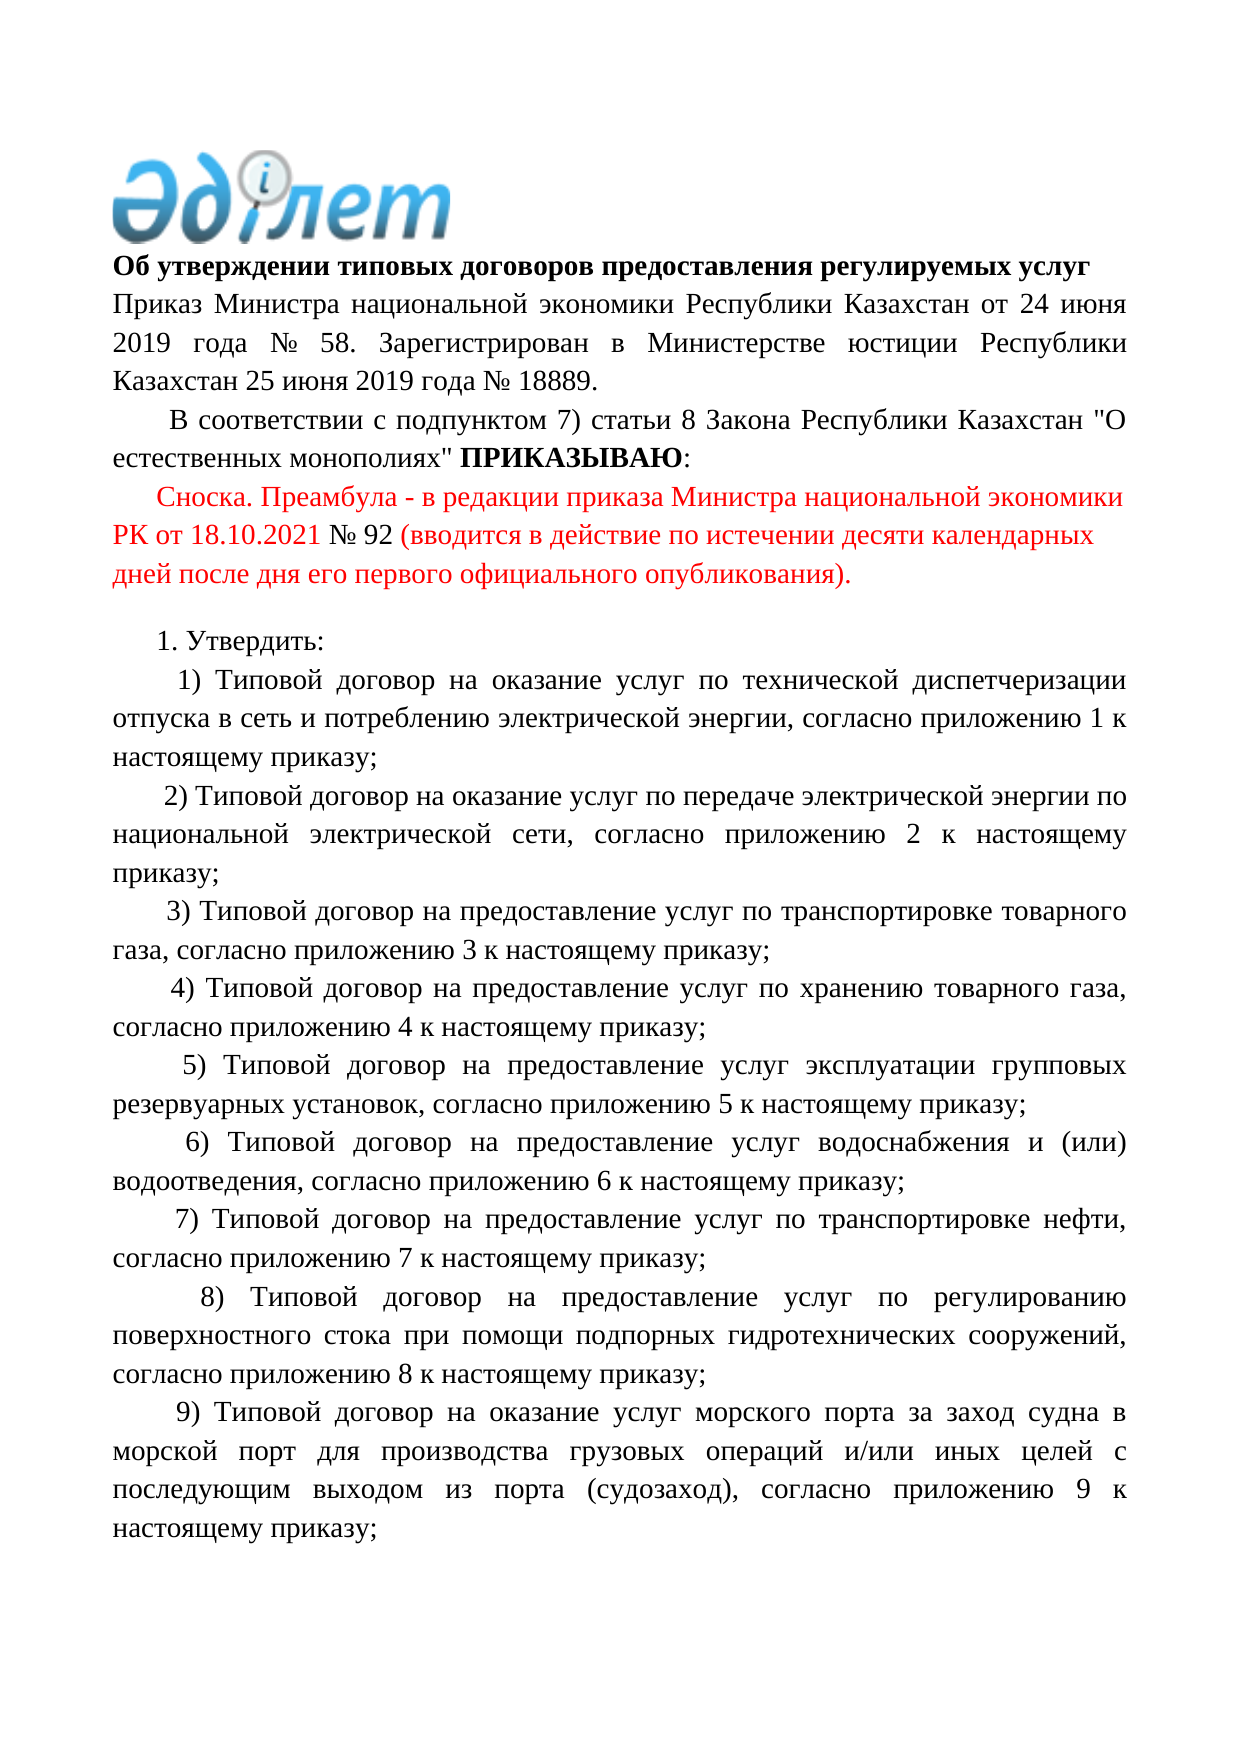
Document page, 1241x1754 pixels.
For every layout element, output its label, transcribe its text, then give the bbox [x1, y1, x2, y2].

text В соответствии с подпунктом 7) статьи 8 Закона Республики Казахстан "О естественных монополиях" ПРИКАЗЫВАЮ: [112, 402, 1128, 474]
text 2) Типовой договор на оказание услуг по передаче электрической энергии по национальной электрической сети, согласно приложению 2 к настоящему приказу; [112, 778, 1128, 888]
text 4) Типовой договор на предоставление услуг по хранению товарного газа, согласно приложению 4 к настоящему приказу; [112, 970, 1128, 1042]
text 5) Типовой договор на предоставление услуг эксплуатации групповых резервуарных установок, согласно приложению 5 к настоящему приказу; [112, 1047, 1128, 1119]
text 1) Типовой договор на оказание услуг по технической диспетчеризации отпуска в сеть и потреблению электрической энергии, согласно приложению 1 к настоящему приказу; [112, 662, 1128, 773]
text 7) Типовой договор на предоставление услуг по транспортировке нефти, согласно приложению 7 к настоящему приказу; [112, 1202, 1128, 1274]
text 1. Утвердить: [112, 623, 1128, 657]
text 8) Типовой договор на предоставление услуг по регулированию поверхностного стока при помощи подпорных гидротехнических сооружений, согласно приложению 8 к настоящему приказу; [112, 1279, 1128, 1389]
text 6) Типовой договор на предоставление услуг водоснабжения и (или) водоотведения, согласно приложению 6 к настоящему приказу; [112, 1124, 1128, 1197]
text 3) Типовой договор на предоставление услуг по транспортировке товарного газа, согласно приложению 3 к настоящему приказу; [112, 893, 1128, 965]
picture [112, 150, 451, 244]
text Об утверждении типовых договоров предоставления регулируемых услуг [112, 248, 1128, 281]
text Сноска. Преамбула - в редакции приказа Министра национальной экономики РК от 18.10.2021 № 92 (вводится в действие по истечении десяти календарных дней после дня его первого официального опубликования). [112, 479, 1128, 620]
text Приказ Министра национальной экономики Республики Казахстан от 24 июня 2019 года № 58. Зарегистрирован в Министерстве юстиции Республики Казахстан 25 июня 2019 года № 18889. [112, 286, 1128, 397]
text 9) Типовой договор на оказание услуг морского порта за заход судна в морской порт для производства грузовых операций и/или иных целей с последующим выходом из порта (судозаход), согласно приложению 9 к настоящему приказу; [112, 1394, 1128, 1543]
